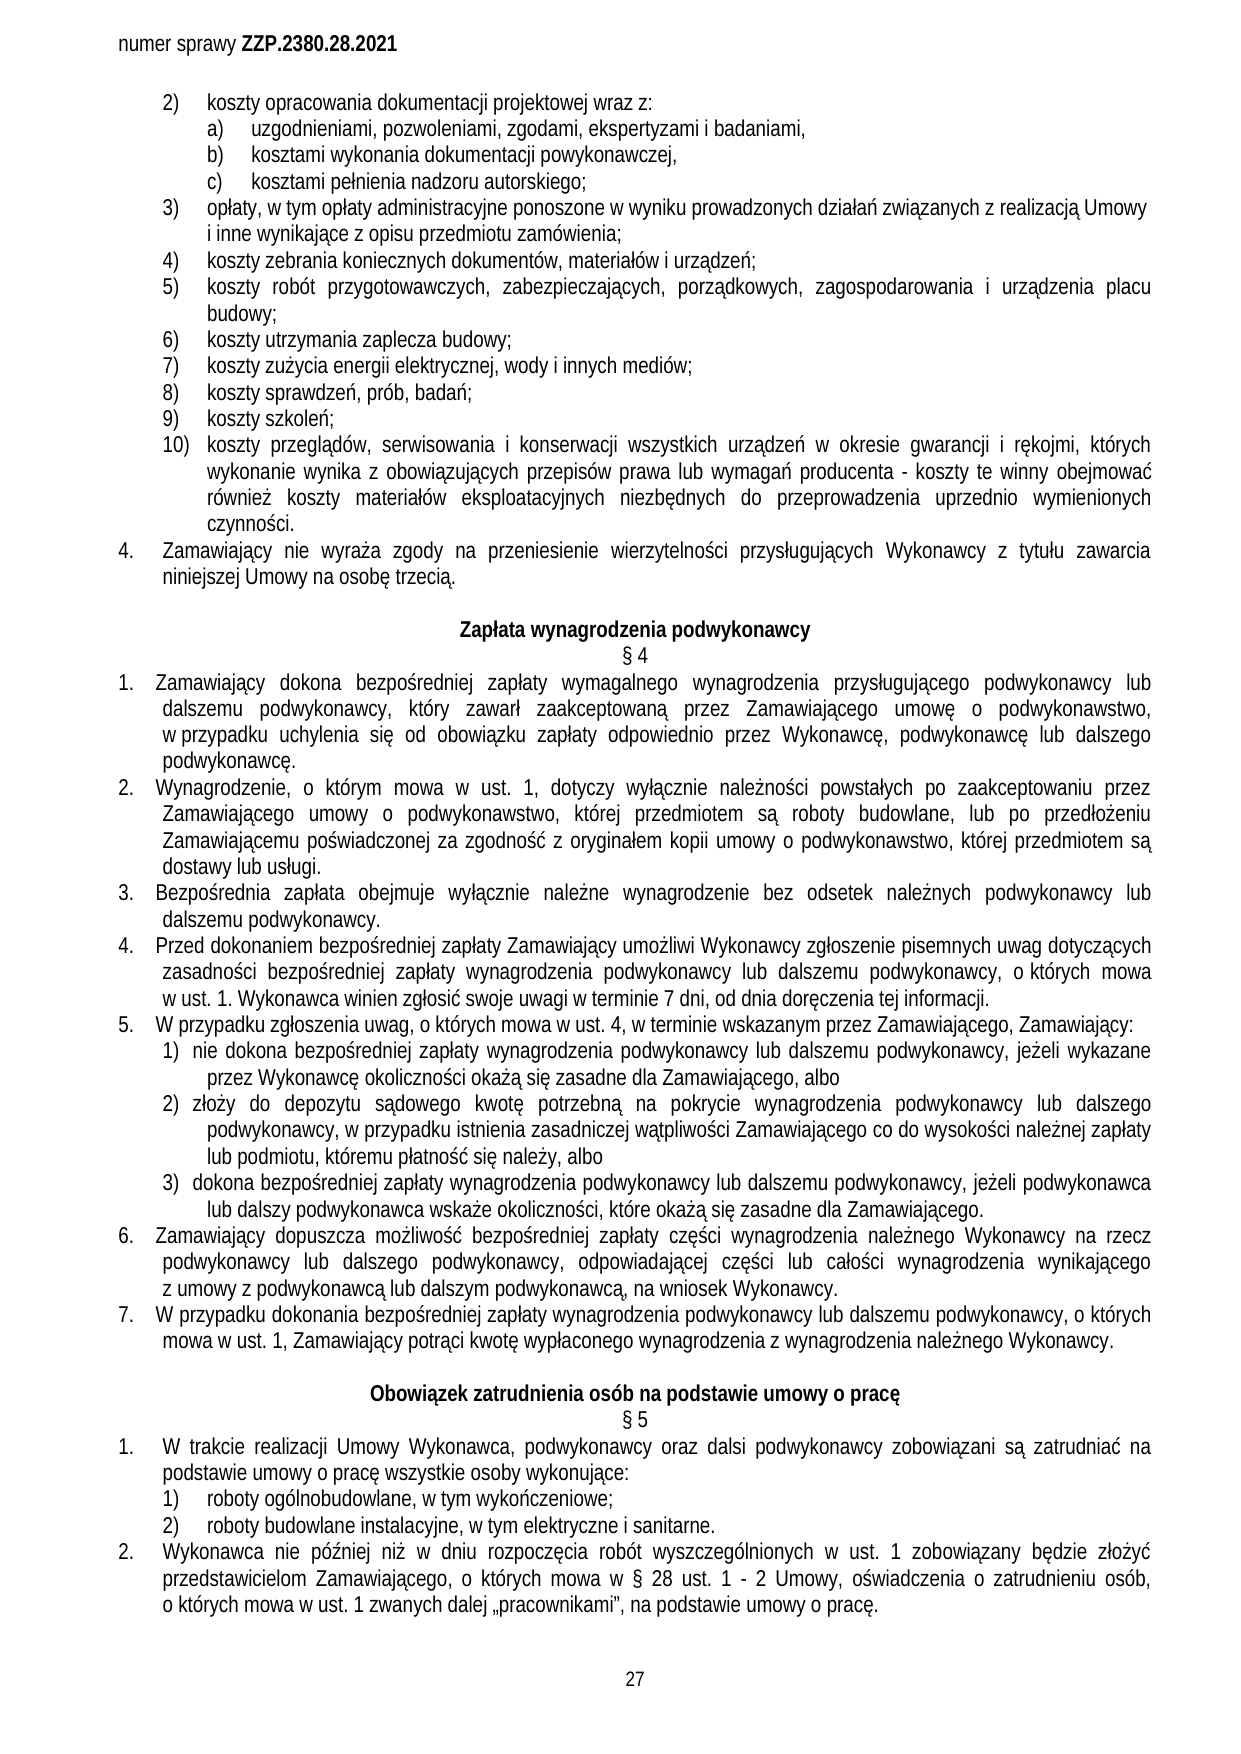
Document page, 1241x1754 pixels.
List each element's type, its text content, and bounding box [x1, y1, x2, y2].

list koszty sprawdzeń, prób, badań; [162, 378, 1152, 405]
list koszty utrzymania zaplecza budowy; [162, 326, 1152, 352]
list kosztami wykonania dokumentacji powykonawczej, [207, 141, 1152, 168]
list dokona bezpośredniej zapłaty wynagrodzenia podwykonawcy lub dalszemu podwykonawcy, jeżeli podwykonawca lub dalszy podwykonawca wskaże okoliczności, które okażą się zasadne dla Zamawiającego. [162, 1169, 1152, 1222]
list koszty opracowania dokumentacji projektowej wraz z: [162, 89, 1152, 115]
list W trakcie realizacji Umowy Wykonawca, podwykonawcy oraz dalsi podwykonawcy zobowiązani są zatrudniać na podstawie umowy o pracę wszystkie osoby wykonujące: [118, 1433, 1152, 1485]
list koszty zużycia energii elektrycznej, wody i innych mediów; [162, 352, 1152, 378]
list koszty zebrania koniecznych dokumentów, materiałów i urządzeń; [162, 247, 1152, 273]
list W przypadku dokonania bezpośredniej zapłaty wynagrodzenia podwykonawcy lub dalszemu podwykonawcy, o których mowa w ust. 1, Zamawiający potrąci kwotę wypłaconego wynagrodzenia z wynagrodzenia należnego Wykonawcy. [118, 1301, 1152, 1354]
list roboty budowlane instalacyjne, w tym elektryczne i sanitarne. [162, 1512, 1152, 1538]
list Zamawiający dokona bezpośredniej zapłaty wymagalnego wynagrodzenia przysługującego podwykonawcy lub dalszemu podwykonawcy, który zawarł zaakceptowaną przez Zamawiającego umowę o podwykonawstwo, w przypadku uchylenia się od obowiązku zapłaty odpowiednio przez Wykonawcę, podwykonawcę lub dalszego podwykonawcę. [118, 668, 1152, 774]
list Wykonawca nie później niż w dniu rozpoczęcia robót wyszczególnionych w ust. 1 zobowiązany będzie złożyć przedstawicielom Zamawiającego, o których mowa w § 28 ust. 1 - 2 Umowy, oświadczenia o zatrudnieniu osób, o których mowa w ust. 1 zwanych dalej „pracownikami”, na podstawie umowy o pracę. [118, 1538, 1152, 1617]
list Zamawiający dopuszcza możliwość bezpośredniej zapłaty części wynagrodzenia należnego Wykonawcy na rzecz podwykonawcy lub dalszego podwykonawcy, odpowiadającej części lub całości wynagrodzenia wynikającego z umowy z podwykonawcą lub dalszym podwykonawcą, na wniosek Wykonawcy. [118, 1222, 1152, 1301]
list Przed dokonaniem bezpośredniej zapłaty Zamawiający umożliwi Wykonawcy zgłoszenie pisemnych uwag dotyczących zasadności bezpośredniej zapłaty wynagrodzenia podwykonawcy lub dalszemu podwykonawcy, o których mowa w ust. 1. Wykonawca winien zgłosić swoje uwagi w terminie 7 dni, od dnia doręczenia tej informacji. [118, 932, 1152, 1011]
list koszty robót przygotowawczych, zabezpieczających, porządkowych, zagospodarowania i urządzenia placu budowy; [162, 273, 1152, 326]
list kosztami pełnienia nadzoru autorskiego; [207, 168, 1152, 194]
list złoży do depozytu sądowego kwotę potrzebną na pokrycie wynagrodzenia podwykonawcy lub dalszego podwykonawcy, w przypadku istnienia zasadniczej wątpliwości Zamawiającego co do wysokości należnej zapłaty lub podmiotu, któremu płatność się należy, albo [162, 1090, 1152, 1169]
text Obowiązek zatrudnienia osób na podstawie umowy o pracę [118, 1380, 1152, 1406]
list uzgodnieniami, pozwoleniami, zgodami, ekspertyzami i badaniami, [207, 115, 1152, 141]
list Zamawiający nie wyraża zgody na przeniesienie wierzytelności przysługujących Wykonawcy z tytułu zawarcia niniejszej Umowy na osobę trzecią. [118, 537, 1152, 589]
list nie dokona bezpośredniej zapłaty wynagrodzenia podwykonawcy lub dalszemu podwykonawcy, jeżeli wykazane przez Wykonawcę okoliczności okażą się zasadne dla Zamawiającego, albo [162, 1037, 1152, 1090]
list opłaty, w tym opłaty administracyjne ponoszone w wyniku prowadzonych działań związanych z realizacją Umowy i inne wynikające z opisu przedmiotu zamówienia; [162, 194, 1152, 247]
list roboty ogólnobudowlane, w tym wykończeniowe; [162, 1485, 1152, 1512]
list Wynagrodzenie, o którym mowa w ust. 1, dotyczy wyłącznie należności powstałych po zaakceptowaniu przez Zamawiającego umowy o podwykonawstwo, której przedmiotem są roboty budowlane, lub po przedłożeniu Zamawiającemu poświadczonej za zgodność z oryginałem kopii umowy o podwykonawstwo, której przedmiotem są dostawy lub usługi. [118, 774, 1152, 879]
list koszty przeglądów, serwisowania i konserwacji wszystkich urządzeń w okresie gwarancji i rękojmi, których wykonanie wynika z obowiązujących przepisów prawa lub wymagań producenta - koszty te winny obejmować również koszty materiałów eksploatacyjnych niezbędnych do przeprowadzenia uprzednio wymienionych czynności. [162, 431, 1152, 537]
list Bezpośrednia zapłata obejmuje wyłącznie należne wynagrodzenie bez odsetek należnych podwykonawcy lub dalszemu podwykonawcy. [118, 879, 1152, 932]
text § 5 [118, 1406, 1152, 1433]
text Zapłata wynagrodzenia podwykonawcy [118, 616, 1152, 642]
text § 4 [118, 642, 1152, 668]
list W przypadku zgłoszenia uwag, o których mowa w ust. 4, w terminie wskazanym przez Zamawiającego, Zamawiający: [118, 1011, 1152, 1037]
list koszty szkoleń; [162, 405, 1152, 431]
